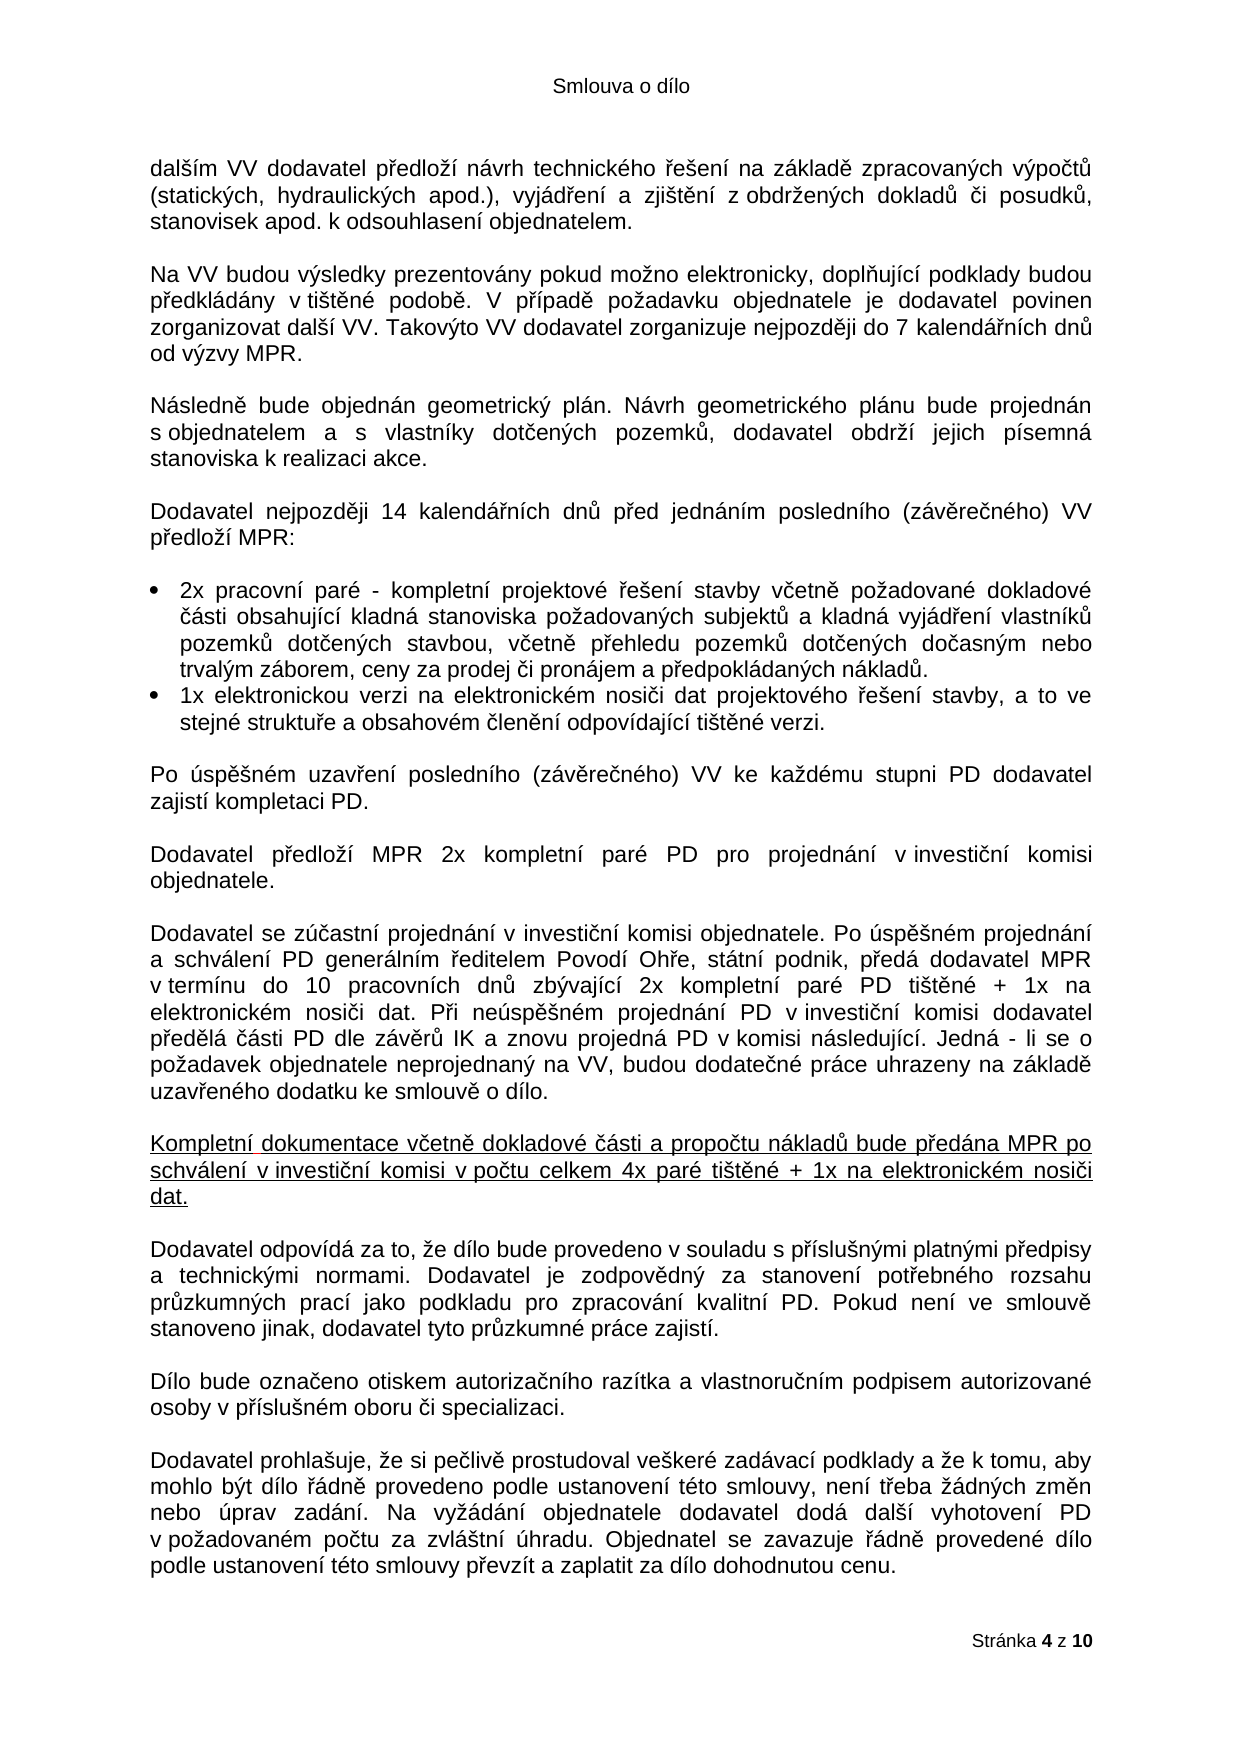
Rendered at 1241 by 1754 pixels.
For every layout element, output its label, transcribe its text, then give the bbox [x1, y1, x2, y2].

text Dodavatel nejpozději 14 kalendářních dnů před jednáním posledního (závěrečného) VV předloží MPR: [150, 498, 1092, 551]
text Kompletní dokumentace včetně dokladové části a propočtu nákladů bude předána MPR po schválení v investiční komisi v počtu celkem 4x paré tištěné + 1x na elektronickém nosiči dat. [150, 1154, 1092, 1180]
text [150, 155, 1092, 234]
text Dodavatel předloží MPR 2x kompletní paré PD pro projednání v investiční komisi objednatele. [150, 841, 1092, 893]
text Kompletní dokumentace včetně dokladové části a propočtu nákladů bude předána MPR po schválení v investiční komisi v počtu celkem 4x paré tištěné + 1x na elektronickém nosiči dat. [150, 1181, 1092, 1209]
text Dodavatel odpovídá za to, že dílo bude provedeno v souladu s příslušnými platnými předpisy a technickými normami. Dodavatel je zodpovědný za stanovení potřebného rozsahu průzkumných prací jako podkladu pro zpracování kvalitní PD. Pokud není ve smlouvě stanoveno jinak, dodavatel tyto průzkumné práce zajistí. [150, 1236, 1092, 1341]
text Po úspěšném uzavření posledního (závěrečného) VV ke každému stupni PD dodavatel zajistí kompletaci PD. [150, 761, 1092, 814]
text Dílo bude označeno otiskem autorizačního razítka a vlastnoručním podpisem autorizované osoby v příslušném oboru či specializaci. [150, 1368, 1092, 1420]
text Kompletní dokumentace včetně dokladové části a propočtu nákladů bude předána MPR po schválení v investiční komisi v počtu celkem 4x paré tištěné + 1x na elektronickém nosiči dat. [150, 1130, 1092, 1153]
list 2x pracovní paré - kompletní projektové řešení stavby včetně požadované dokladové části obsahující kladná stanoviska požadovaných subjektů a kladná vyjádření vlastníků pozemků dotčených stavbou, včetně přehledu pozemků dotčených dočasným nebo trvalým záborem, ceny za prodej či pronájem a předpokládaných nákladů. [150, 577, 1092, 682]
list 1x elektronickou verzi na elektronickém nosiči dat projektového řešení stavby, a to ve stejné struktuře a obsahovém členění odpovídající tištěné verzi. [150, 682, 1092, 735]
text Dodavatel prohlašuje, že si pečlivě prostudoval veškeré zadávací podklady a že k tomu, aby mohlo být dílo řádně provedeno podle ustanovení této smlouvy, není třeba žádných změn nebo úprav zadání. Na vyžádání objednatele dodavatel dodá další vyhotovení PD v požadovaném počtu za zvláštní úhradu. Objednatel se zavazuje řádně provedené dílo podle ustanovení této smlouvy převzít a zaplatit za dílo dohodnutou cenu. [150, 1447, 1092, 1578]
text Dodavatel se zúčastní projednání v investiční komisi objednatele. Po úspěšném projednání a schválení PD generálním ředitelem Povodí Ohře, státní podnik, předá dodavatel MPR v termínu do 10 pracovních dnů zbývající 2x kompletní paré PD tištěné + 1x na elektronickém nosiči dat. Při neúspěšném projednání PD v investiční komisi dodavatel předělá části PD dle závěrů IK a znovu projedná PD v komisi následující. Jedná - li se o požadavek objednatele neprojednaný na VV, budou dodatečné práce uhrazeny na základě uzavřeného dodatku ke smlouvě o dílo. [150, 919, 1092, 1104]
text Na VV budou výsledky prezentovány pokud možno elektronicky, doplňující podklady budou předkládány v tištěné podobě. V případě požadavku objednatele je dodavatel povinen zorganizovat další VV. Takovýto VV dodavatel zorganizuje nejpozději do 7 kalendářních dnů od výzvy MPR. [150, 261, 1092, 366]
text Následně bude objednán geometrický plán. Návrh geometrického plánu bude projednán s objednatelem a s vlastníky dotčených pozemků, dodavatel obdrží jejich písemná stanoviska k realizaci akce. [150, 392, 1092, 472]
